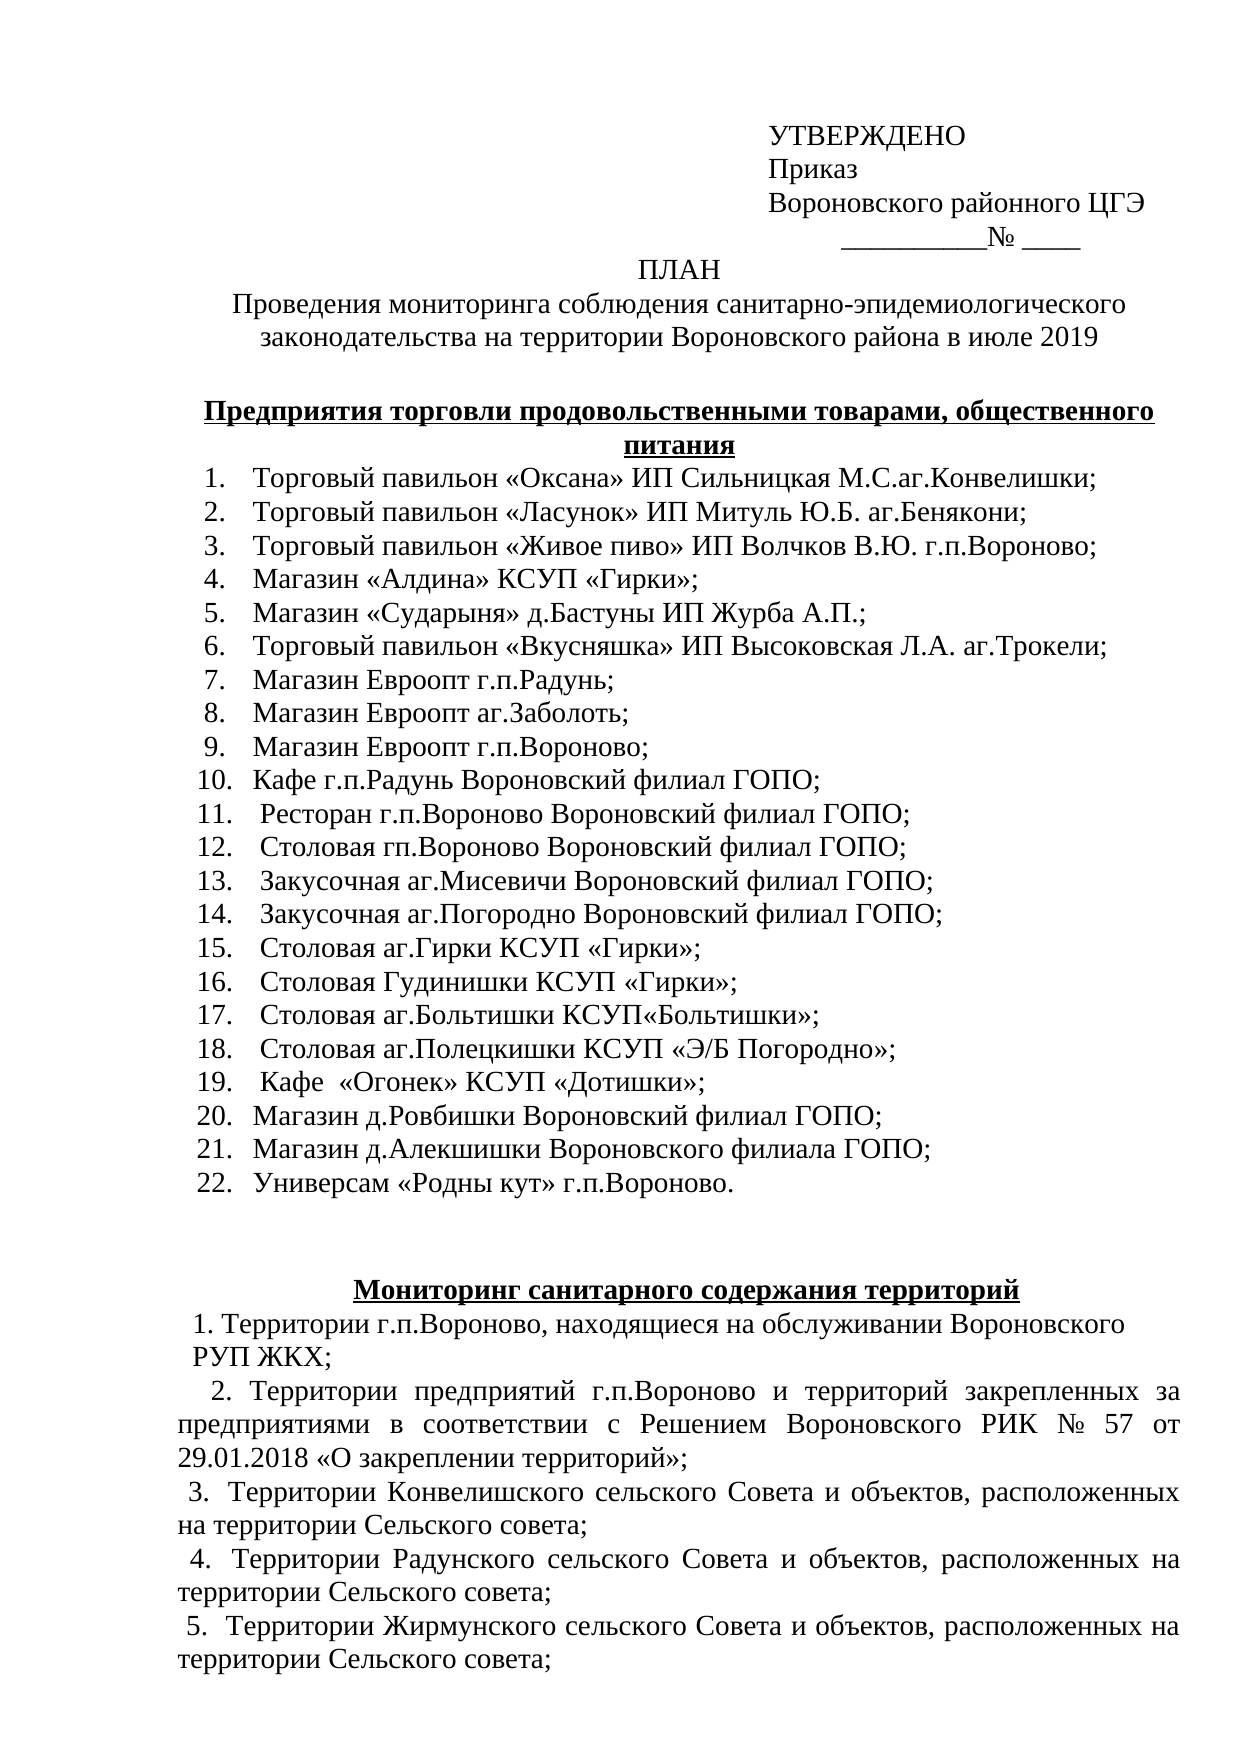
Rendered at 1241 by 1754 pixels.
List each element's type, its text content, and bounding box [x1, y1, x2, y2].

list Закусочная аг.Погородно Вороновский филиал ГОПО; [215, 897, 1181, 930]
list Столовая аг.Гирки КСУП «Гирки»; [215, 930, 1181, 964]
text Мониторинг санитарного содержания территорий [192, 1272, 1181, 1306]
list Столовая Гудинишки КСУП «Гирки»; [215, 964, 1181, 997]
text 3. Территории Конвелишского сельского Совета и объектов, расположенных на территории Сельского совета; [177, 1474, 1181, 1541]
list Столовая аг.Полецкишки КСУП «Э/Б Погородно»; [215, 1031, 1181, 1064]
list Ресторан г.п.Вороново Вороновский филиал ГОПО; [215, 796, 1181, 829]
text ПЛАН [177, 252, 1181, 286]
list Магазин д.Алекшишки Вороновского филиала ГОПО; [215, 1131, 1181, 1165]
text Проведения мониторинга соблюдения санитарно-эпидемиологического законодательства на территории Вороновского района в июле 2019 [177, 286, 1181, 353]
text 1. Территории г.п.Вороново, находящиеся на обслуживании Вороновского РУП ЖКХ; [192, 1306, 1181, 1373]
text Вороновского районного ЦГЭ [768, 185, 1181, 219]
list Магазин Евроопт г.п.Вороново; [215, 729, 1181, 762]
list Кафе г.п.Радунь Вороновский филиал ГОПО; [215, 762, 1181, 796]
list Торговый павильон «Живое пиво» ИП Волчков В.Ю. г.п.Вороново; [215, 528, 1181, 561]
text УТВЕРЖДЕНО [768, 118, 1181, 152]
list Магазин «Алдина» КСУП «Гирки»; [215, 561, 1181, 595]
text __________№ ____ [768, 219, 1181, 252]
list Универсам «Родны кут» г.п.Вороново. [215, 1165, 1181, 1198]
list Торговый павильон «Ласунок» ИП Митуль Ю.Б. аг.Бенякони; [215, 494, 1181, 528]
list Магазин Евроопт г.п.Радунь; [215, 662, 1181, 695]
text 5. Территории Жирмунского сельского Совета и объектов, расположенных на территории Сельского совета; [177, 1608, 1181, 1675]
list Столовая гп.Вороново Вороновский филиал ГОПО; [215, 829, 1181, 863]
text Приказ [768, 152, 1181, 185]
list Закусочная аг.Мисевичи Вороновский филиал ГОПО; [215, 863, 1181, 897]
list Кафе «Огонек» КСУП «Дотишки»; [215, 1064, 1181, 1098]
text Предприятия торговли продовольственными товарами, общественного питания [177, 393, 1181, 461]
list Магазин Евроопт аг.Заболоть; [215, 695, 1181, 729]
text 4. Территории Радунского сельского Совета и объектов, расположенных на территории Сельского совета; [177, 1541, 1181, 1608]
text 2. Территории предприятий г.п.Вороново и территорий закрепленных за предприятиями в соответствии с Решением Вороновского РИК № 57 от 29.01.2018 «О закреплении территорий»; [177, 1373, 1181, 1474]
list Торговый павильон «Вкусняшка» ИП Высоковская Л.А. аг.Трокели; [215, 628, 1181, 662]
list Торговый павильон «Оксана» ИП Сильницкая М.С.аг.Конвелишки; [215, 461, 1181, 494]
list Столовая аг.Больтишки КСУП«Больтишки»; [215, 997, 1181, 1031]
list Магазин д.Ровбишки Вороновский филиал ГОПО; [215, 1098, 1181, 1131]
list Магазин «Сударыня» д.Бастуны ИП Журба А.П.; [215, 595, 1181, 628]
